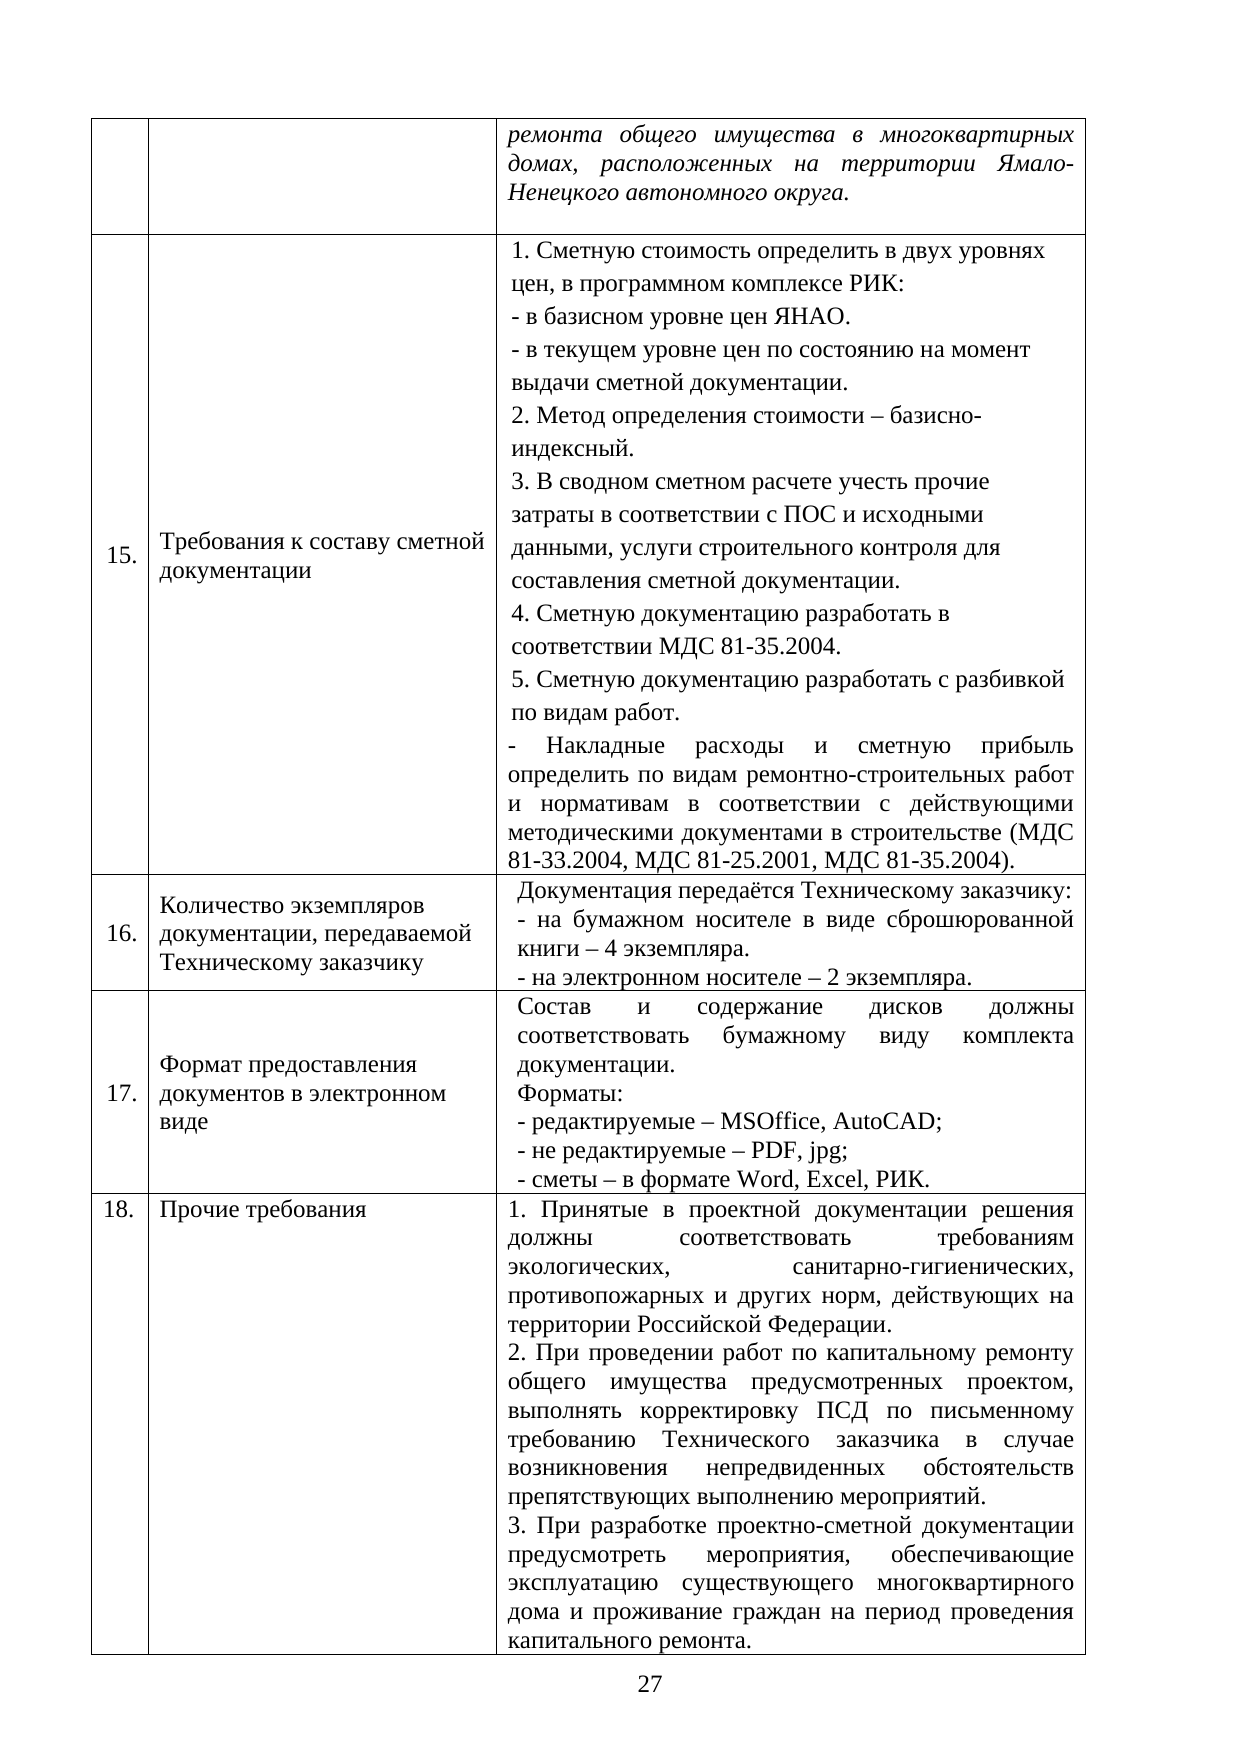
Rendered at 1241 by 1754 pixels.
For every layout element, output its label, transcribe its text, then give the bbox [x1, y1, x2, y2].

table_cell Документация передаётся Техническому заказчику: - на бумажном носителе в виде сброшюрованной книги – 4 экземпляра. - на электронном носителе – 2 экземпляра. [497, 875, 1085, 990]
table_cell Прочие требования [149, 1194, 496, 1654]
table_cell Формат предоставления документов в электронном виде [149, 991, 496, 1193]
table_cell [497, 1194, 1085, 1654]
table_cell [92, 235, 148, 874]
table_cell 1. Сметную стоимость определить в двух уровнях цен, в программном комплексе РИК: - в базисном уровне цен ЯНАО. - в текущем уровне цен по состоянию на момент выдачи сметной документации. 2. Метод определения стоимости – базисно-индексный. 3. В сводном сметном расчете учесть прочие затраты в соответствии с ПОС и исходными данными, услуги строительного контроля для составления сметной документации. 4. Сметную документацию разработать в соответствии МДС 81-35.2004. 5. Сметную документацию разработать с разбивкой по видам работ. - Накладные расходы и сметную прибыль определить по видам ремонтно-строительных работ и нормативам в соответствии с действующими методическими документами в строительстве (МДС 81-33.2004, МДС 81-25.2001, МДС 81-35.2004). [497, 235, 1085, 874]
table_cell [149, 119, 496, 234]
table_cell Состав и содержание дисков должны соответствовать бумажному виду комплекта документации. Форматы: - редактируемые – MSOffice, AutoCAD; - не редактируемые – PDF, jpg; - сметы – в формате Word, Ехсel, РИК. [497, 991, 1085, 1193]
table_cell Количество экземпляров документации, передаваемой Техническому заказчику [149, 875, 496, 990]
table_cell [497, 119, 1085, 234]
table_cell Требования к составу сметной документации [149, 235, 496, 874]
table_cell [92, 119, 148, 234]
table_cell [92, 875, 148, 990]
table_cell [92, 991, 148, 1193]
table_cell [92, 1194, 148, 1654]
